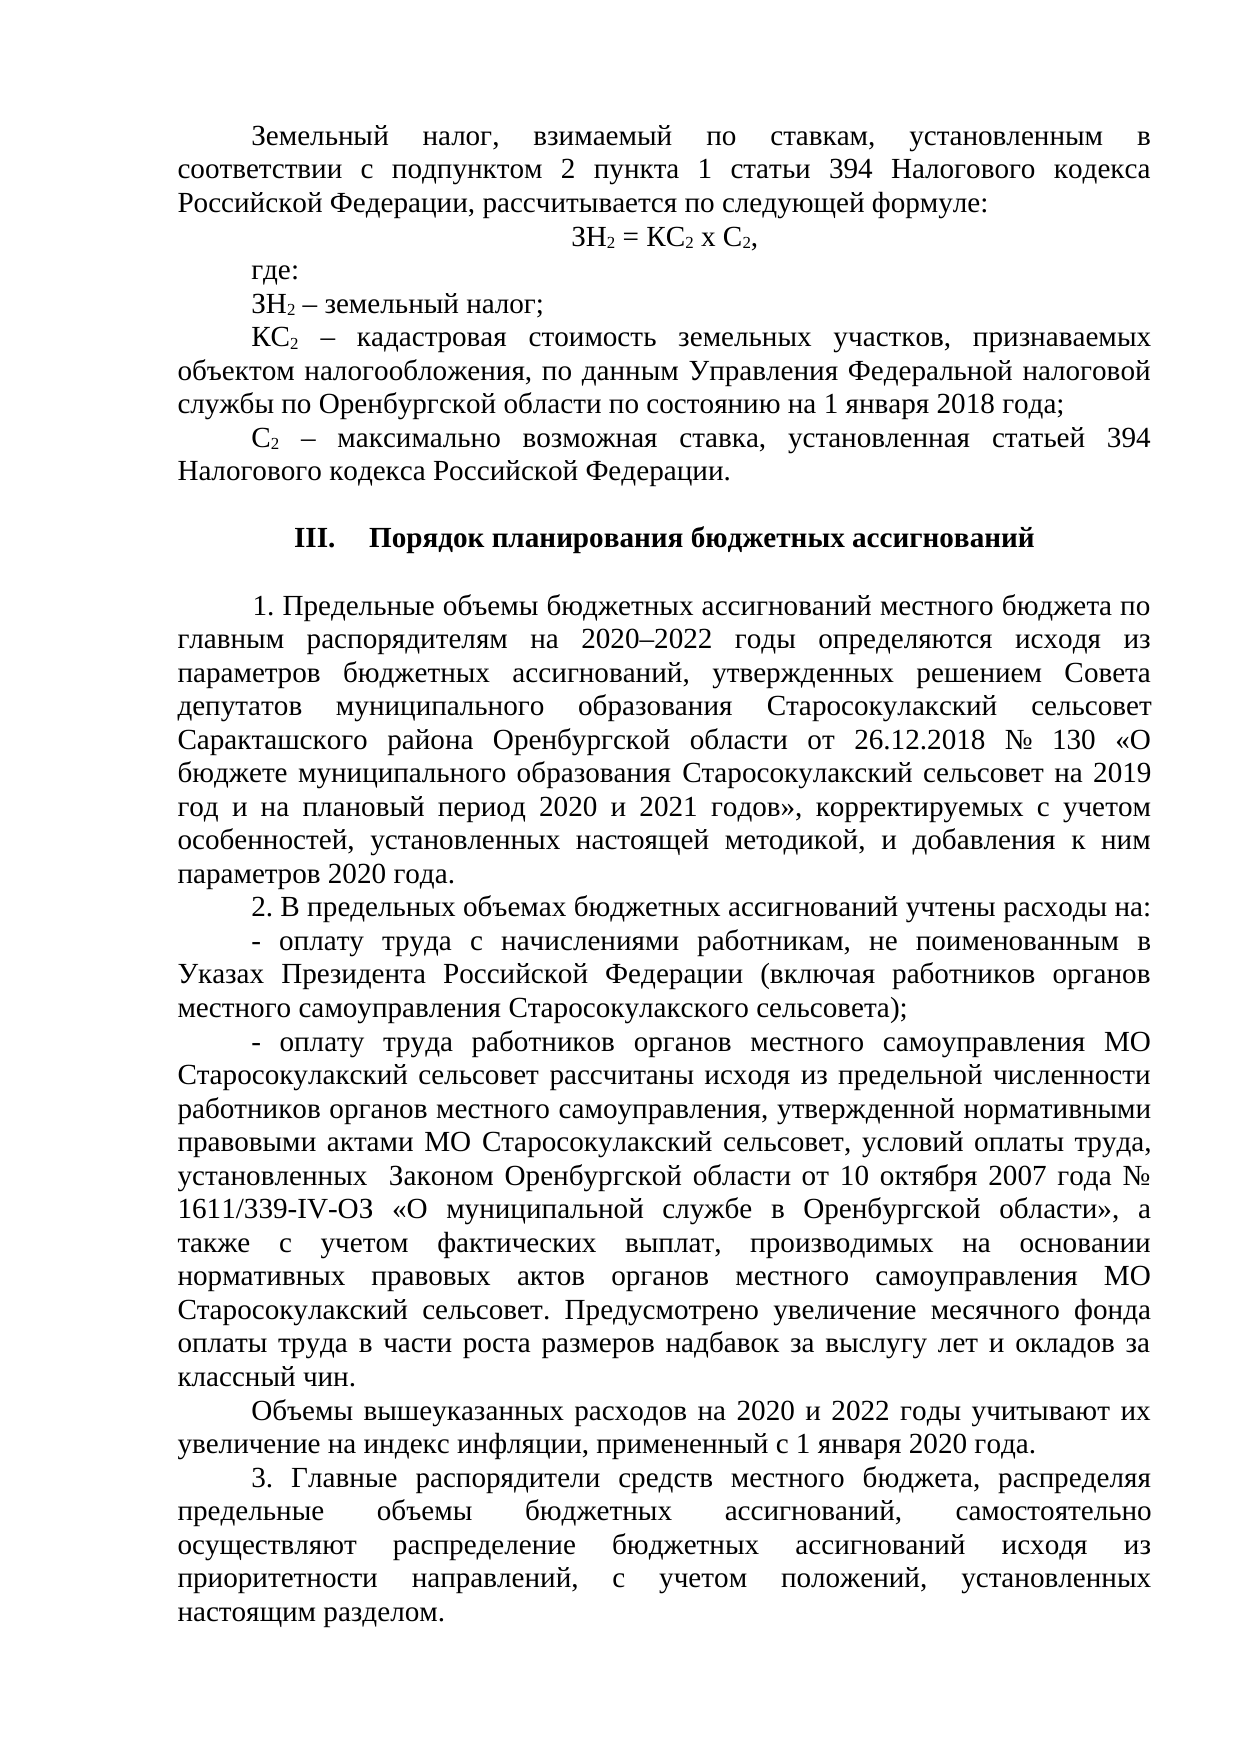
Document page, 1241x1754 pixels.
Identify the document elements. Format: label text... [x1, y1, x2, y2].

text 2. В предельных объемах бюджетных ассигнований учтены расходы на: [177, 889, 1152, 923]
list Порядок планирования бюджетных ассигнований [177, 521, 1152, 554]
text Земельный налог, взимаемый по ставкам, установленным в соответствии с подпунктом 2 пункта 1 статьи 394 Налогового кодекса Российской Федерации, рассчитывается по следующей формуле: [177, 118, 1152, 219]
text ЗН2 = КС2 х С2, [177, 219, 1152, 252]
text С2 – максимально возможная ставка, установленная статьей 394 Налогового кодекса Российской Федерации. [177, 420, 1152, 487]
text - оплату труда с начислениями работникам, не поименованным в Указах Президента Российской Федерации (включая работников органов местного самоуправления Старосокулакского сельсовета); [177, 923, 1152, 1024]
text ЗН2 – земельный налог; [177, 286, 1152, 319]
text 1. Предельные объемы бюджетных ассигнований местного бюджета по главным распорядителям на 2020–2022 годы определяются исходя из параметров бюджетных ассигнований, утвержденных решением Совета депутатов муниципального образования Старосокулакский сельсовет Саракташского района Оренбургской области от 26.12.2018 № 130 «О бюджете муниципального образования Старосокулакский сельсовет на 2019 год и на плановый период 2020 и 2021 годов», корректируемых с учетом особенностей, установленных настоящей методикой, и добавления к ним параметров 2020 года. [177, 588, 1152, 889]
text 3. Главные распорядители средств местного бюджета, распределяя предельные объемы бюджетных ассигнований, самостоятельно осуществляют распределение бюджетных ассигнований исходя из приоритетности направлений, с учетом положений, установленных настоящим разделом. [177, 1460, 1152, 1627]
text - оплату труда работников органов местного самоуправления МО Старосокулакский сельсовет рассчитаны исходя из предельной численности работников органов местного самоуправления, утвержденной нормативными правовыми актами МО Старосокулакский сельсовет, условий оплаты труда, установленных Законом Оренбургской области от 10 октября 2007 года № 1611/339-IV-ОЗ «О муниципальной службе в Оренбургской области», а также с учетом фактических выплат, производимых на основании нормативных правовых актов органов местного самоуправления МО Старосокулакский сельсовет. Предусмотрено увеличение месячного фонда оплаты труда в части роста размеров надбавок за выслугу лет и окладов за классный чин. [177, 1024, 1152, 1393]
text где: [177, 252, 1152, 286]
text Объемы вышеуказанных расходов на 2020 и 2022 годы учитывают их увеличение на индекс инфляции, примененный с 1 января 2020 года. [177, 1393, 1152, 1460]
text КС2 – кадастровая стоимость земельных участков, признаваемых объектом налогообложения, по данным Управления Федеральной налоговой службы по Оренбургской области по состоянию на 1 января 2018 года; [177, 319, 1152, 420]
